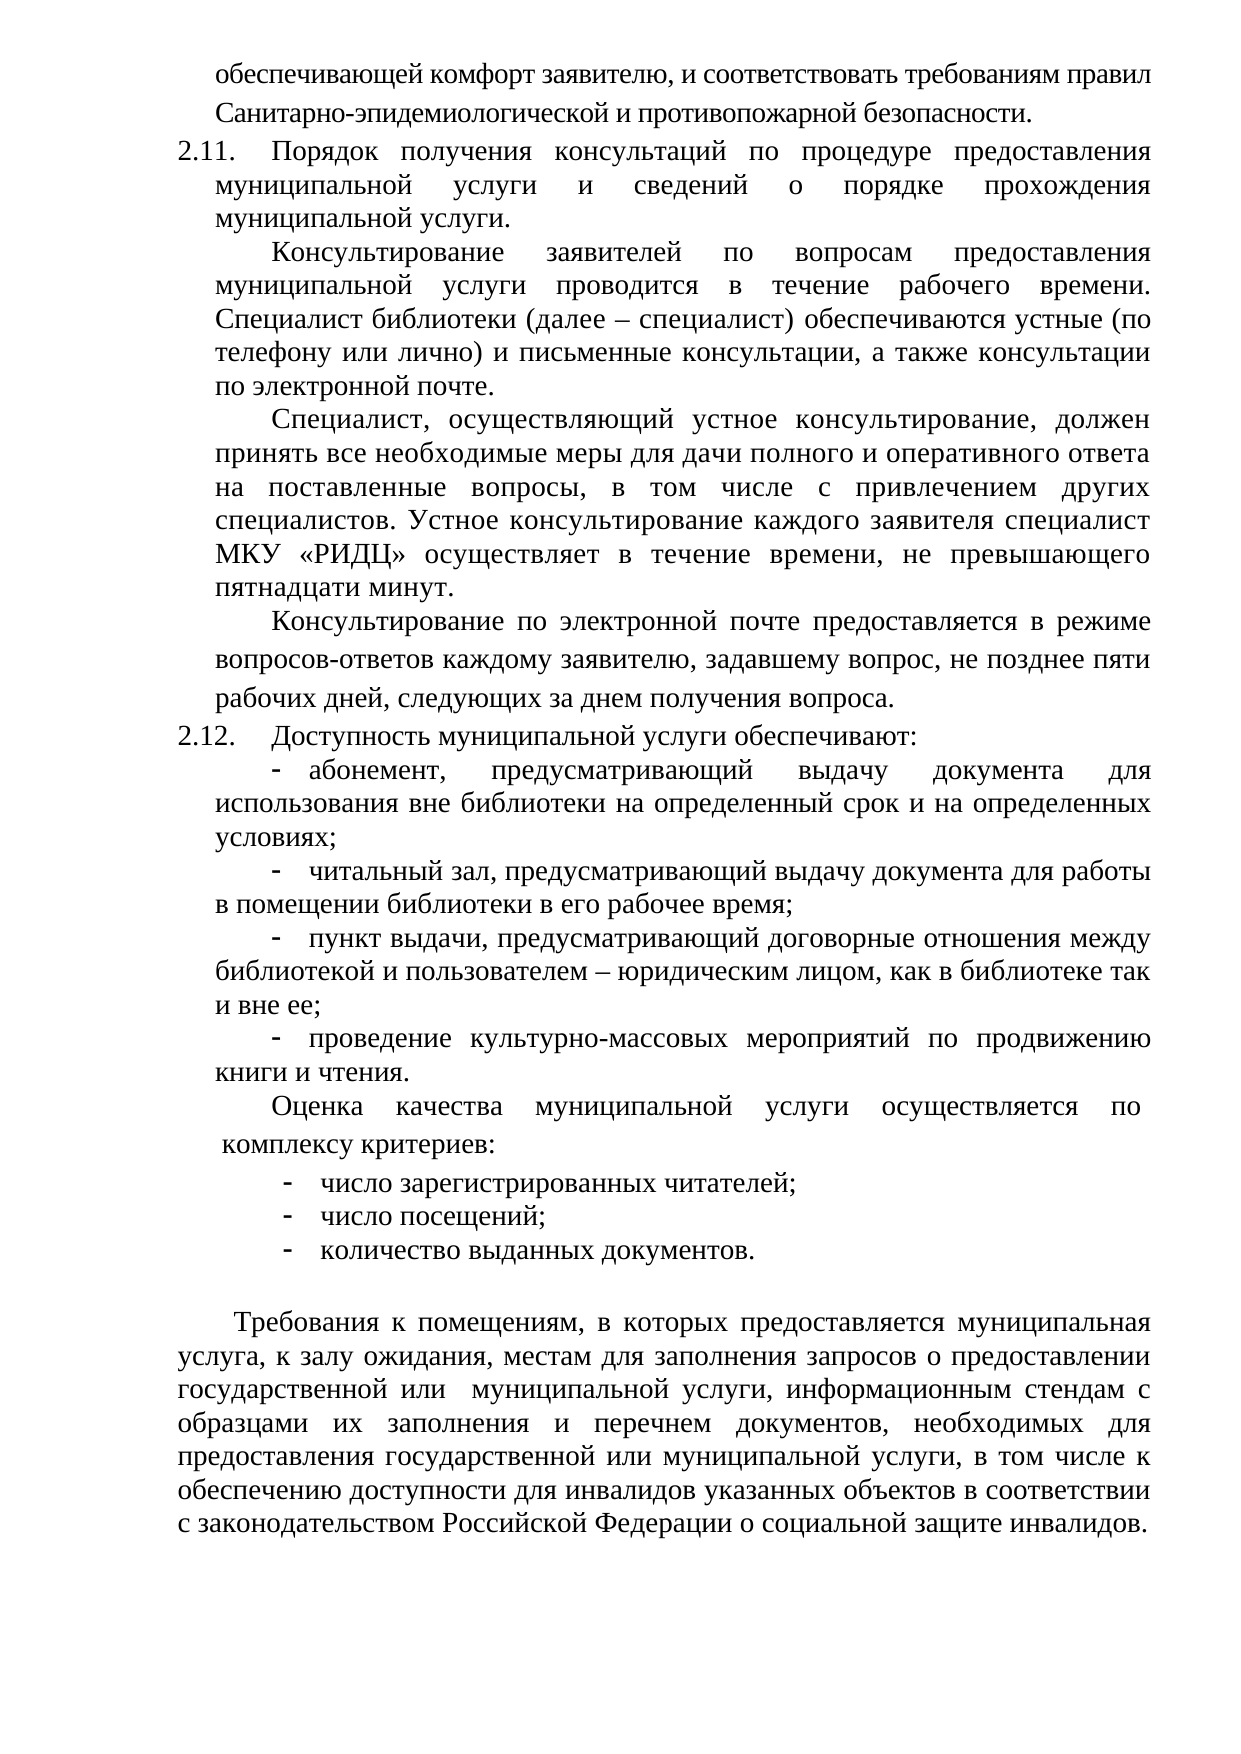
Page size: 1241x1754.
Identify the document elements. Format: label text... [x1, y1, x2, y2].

list количество выданных документов. [283, 1232, 1142, 1266]
text Специалист, осуществляющий устное консультирование, должен принять все необходимые меры для дачи полного и оперативного ответа на поставленные вопросы, в том числе с привлечением других специалистов. Устное консультирование каждого заявителя специалист МКУ «РИДЦ» осуществляет в течение времени, не превышающего пятнадцати минут. [215, 402, 1152, 603]
list читальный зал, предусматривающий выдачу документа для работы в помещении библиотеки в его рабочее время; [215, 853, 1152, 920]
list абонемент, предусматривающий выдачу документа для использования вне библиотеки на определенный срок и на определенных условиях; [215, 752, 1152, 853]
list проведение культурно-массовых мероприятий по продвижению книги и чтения. [215, 1021, 1152, 1088]
text Консультирование заявителей по вопросам предоставления муниципальной услуги проводится в течение рабочего времени. Специалист библиотеки (далее – специалист) обеспечиваются устные (по телефону или лично) и письменные консультации, а также консультации по электронной почте. [215, 234, 1152, 402]
list Доступность муниципальной услуги обеспечивают: [177, 718, 1152, 752]
list пункт выдачи, предусматривающий договорные отношения между библиотекой и пользователем – юридическим лицом, как в библиотеке так и вне ее; [215, 920, 1152, 1021]
list число зарегистрированных читателей; [283, 1165, 1142, 1198]
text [215, 56, 1152, 128]
text Консультирование по электронной почте предоставляется в режиме вопросов-ответов каждому заявителю, задавшему вопрос, не позднее пяти рабочих дней, следующих за днем получения вопроса. [215, 603, 1152, 713]
list Порядок получения консультаций по процедуре предоставления муниципальной услуги и сведений о порядке прохождения муниципальной услуги. [177, 133, 1152, 234]
list число посещений; [283, 1198, 1142, 1232]
text Оценка качества муниципальной услуги осуществляется по комплексу критериев: [222, 1088, 1142, 1160]
text Требования к помещениям, в которых предоставляется муниципальная услуга, к залу ожидания, местам для заполнения запросов о предоставлении государственной или муниципальной услуги, информационным стендам с образцами их заполнения и перечнем документов, необходимых для предоставления государственной или муниципальной услуги, в том числе к обеспечению доступности для инвалидов указанных объектов в соответствии с законодательством Российской Федерации о социальной защите инвалидов. [177, 1304, 1152, 1539]
